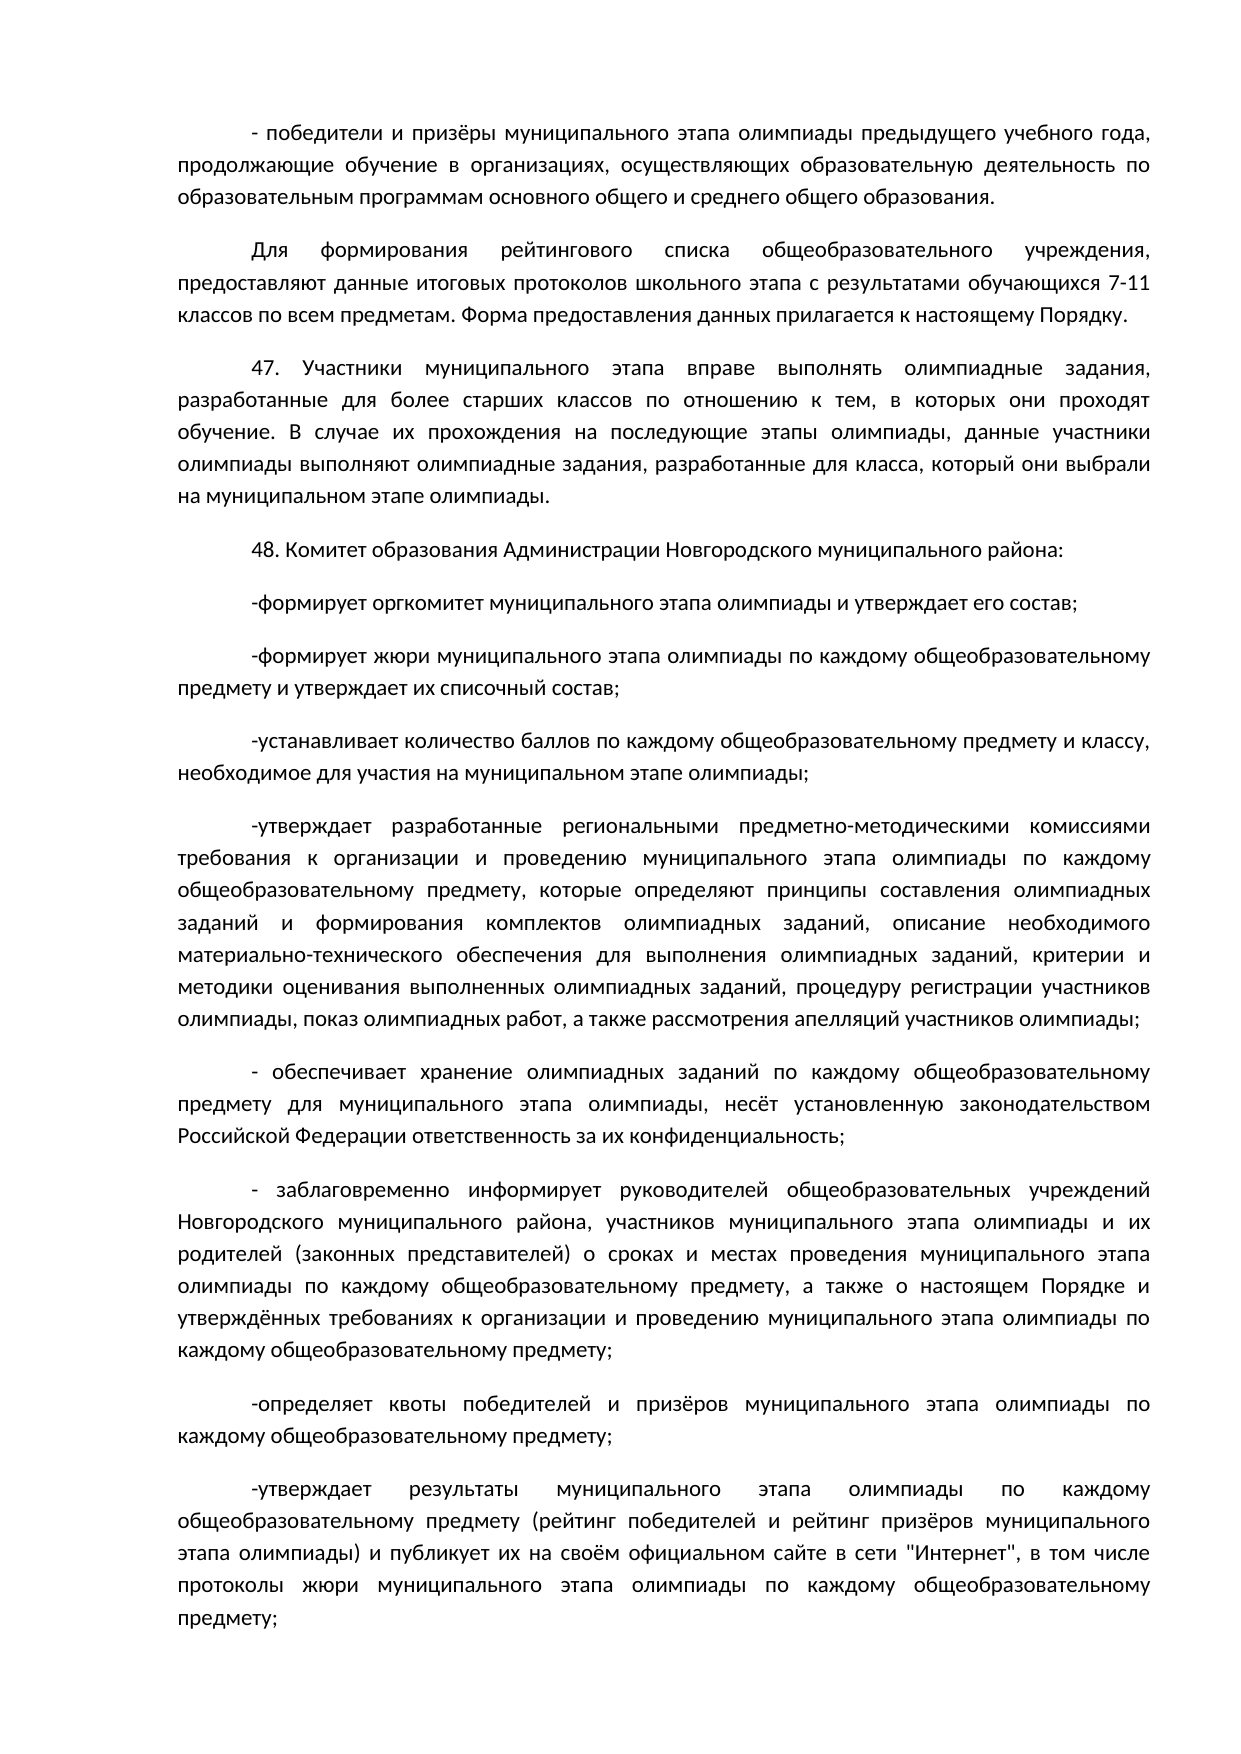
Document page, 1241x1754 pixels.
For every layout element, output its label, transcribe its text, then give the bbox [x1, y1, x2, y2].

text Для формирования рейтингового списка общеобразовательного учреждения, предоставляют данные итоговых протоколов школьного этапа с результатами обучающихся 7-11 классов по всем предметам. Форма предоставления данных прилагается к настоящему Порядку. [177, 236, 1152, 328]
text 47. Участники муниципального этапа вправе выполнять олимпиадные задания, разработанные для более старших классов по отношению к тем, в которых они проходят обучение. В случае их прохождения на последующие этапы олимпиады, данные участники олимпиады выполняют олимпиадные задания, разработанные для класса, который они выбрали на муниципальном этапе олимпиады. [177, 353, 1152, 510]
text -формирует жюри муниципального этапа олимпиады по каждому общеобразовательному предмету и утверждает их списочный состав; [177, 641, 1152, 701]
text -утверждает результаты муниципального этапа олимпиады по каждому общеобразовательному предмету (рейтинг победителей и рейтинг призёров муниципального этапа олимпиады) и публикует их на своём официальном сайте в сети "Интернет", в том числе протоколы жюри муниципального этапа олимпиады по каждому общеобразовательному предмету; [177, 1474, 1152, 1631]
text -утверждает разработанные региональными предметно-методическими комиссиями требования к организации и проведению муниципального этапа олимпиады по каждому общеобразовательному предмету, которые определяют принципы составления олимпиадных заданий и формирования комплектов олимпиадных заданий, описание необходимого материально-технического обеспечения для выполнения олимпиадных заданий, критерии и методики оценивания выполненных олимпиадных заданий, процедуру регистрации участников олимпиады, показ олимпиадных работ, а также рассмотрения апелляций участников олимпиады; [177, 811, 1152, 1032]
text - заблаговременно информирует руководителей общеобразовательных учреждений Новгородского муниципального района, участников муниципального этапа олимпиады и их родителей (законных представителей) о сроках и местах проведения муниципального этапа олимпиады по каждому общеобразовательному предмету, а также о настоящем Порядке и утверждённых требованиях к организации и проведению муниципального этапа олимпиады по каждому общеобразовательному предмету; [177, 1175, 1152, 1364]
text -формирует оргкомитет муниципального этапа олимпиады и утверждает его состав; [177, 588, 1152, 616]
text - обеспечивает хранение олимпиадных заданий по каждому общеобразовательному предмету для муниципального этапа олимпиады, несёт установленную законодательством Российской Федерации ответственность за их конфиденциальность; [177, 1057, 1152, 1150]
text -устанавливает количество баллов по каждому общеобразовательному предмету и классу, необходимое для участия на муниципальном этапе олимпиады; [177, 726, 1152, 786]
text - победители и призёры муниципального этапа олимпиады предыдущего учебного года, продолжающие обучение в организациях, осуществляющих образовательную деятельность по образовательным программам основного общего и среднего общего образования. [177, 118, 1152, 211]
text -определяет квоты победителей и призёров муниципального этапа олимпиады по каждому общеобразовательному предмету; [177, 1389, 1152, 1449]
text 48. Комитет образования Администрации Новгородского муниципального района: [177, 535, 1152, 563]
